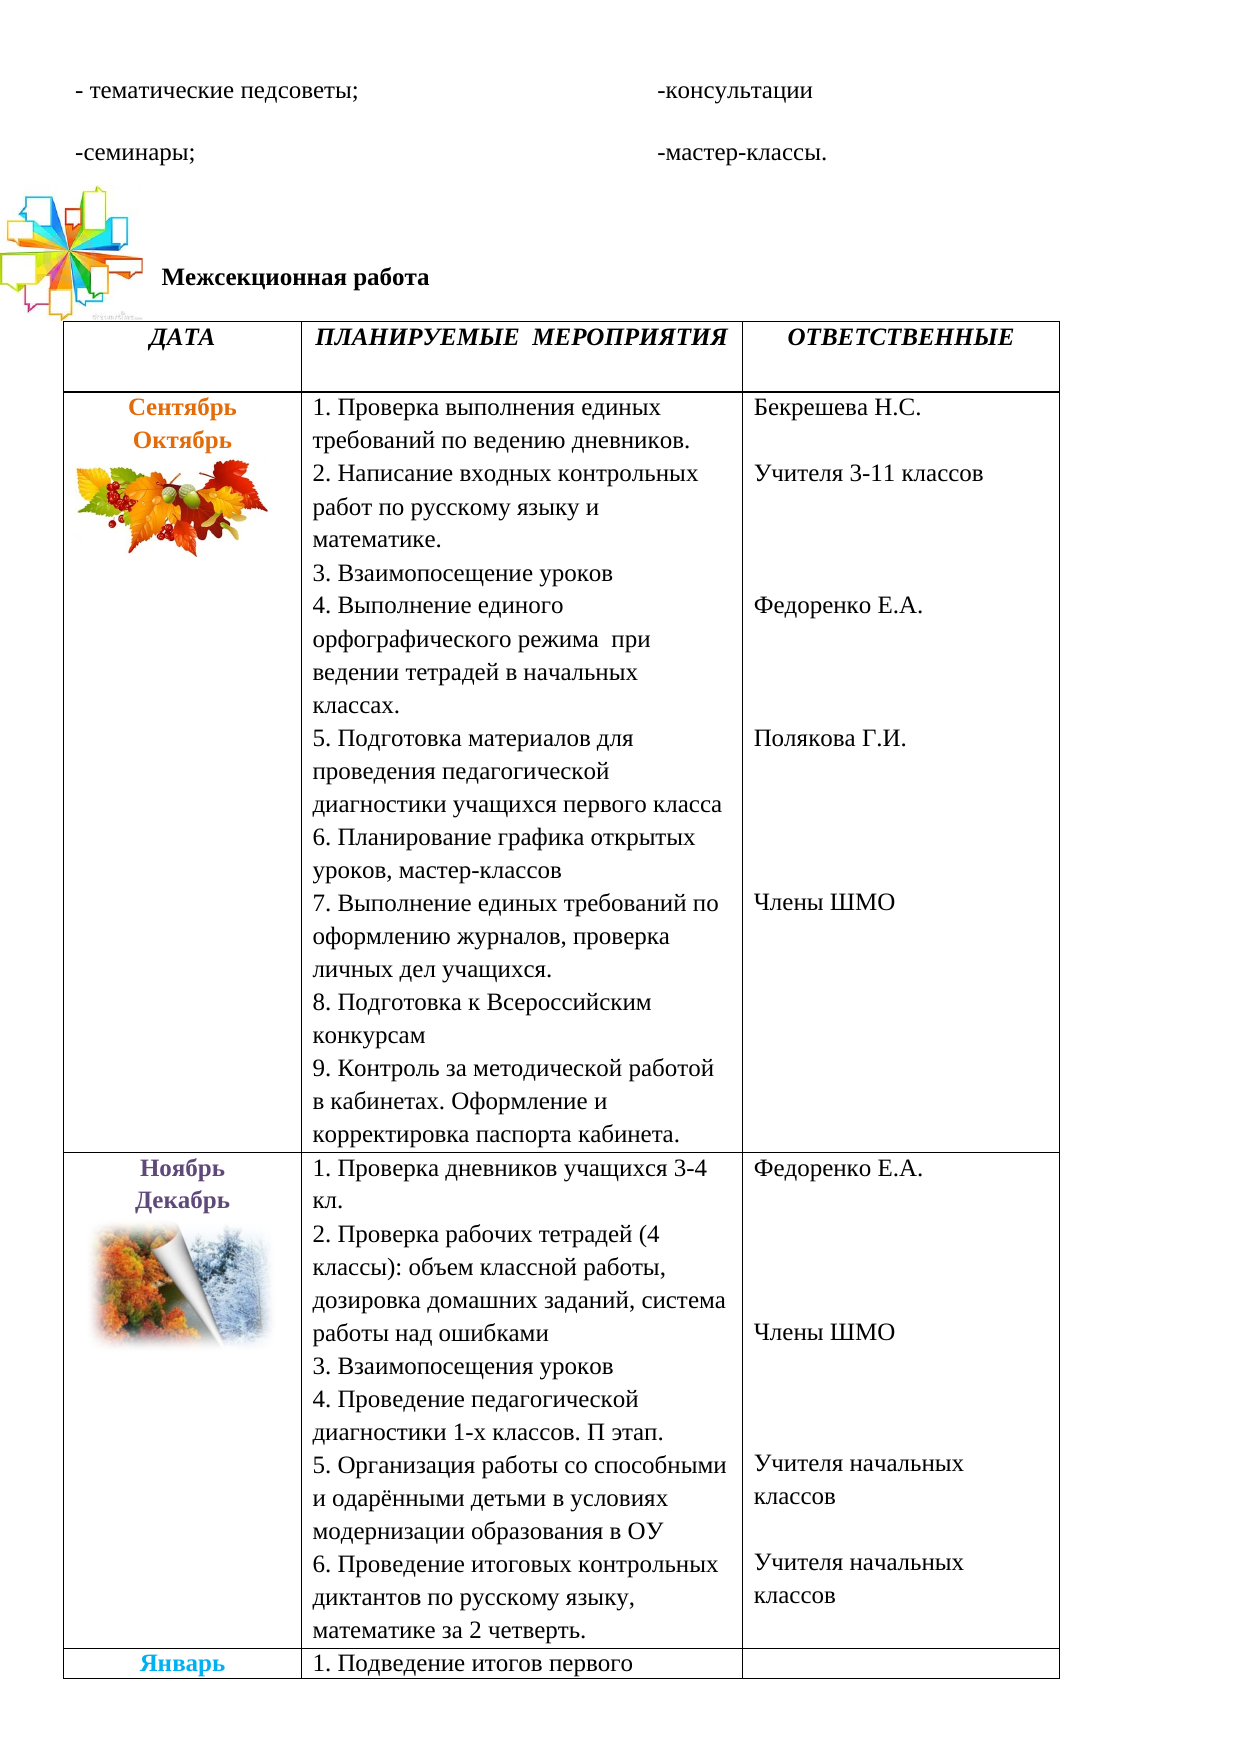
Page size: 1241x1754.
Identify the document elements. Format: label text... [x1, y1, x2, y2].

picture [75, 458, 268, 557]
table_header ДАТА [64, 322, 301, 391]
picture [0, 185, 143, 321]
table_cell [302, 1649, 742, 1678]
table_cell Ноябрь Декабрь [64, 1153, 301, 1647]
text Межсекционная работа [143, 262, 1165, 290]
text - тематические педсоветы; [75, 75, 583, 104]
table_cell Бекрешева Н.С. Учителя 3-11 классов Федоренко Е.А. Полякова Г.И. Члены ШМО [743, 393, 1059, 1152]
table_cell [743, 1649, 1059, 1678]
table_cell 1. Проверка дневников учащихся 3-4 кл. 2. Проверка рабочих тетрадей (4 классы): объем классной работы, дозировка домашних заданий, система работы над ошибками 3. Взаимопосещения уроков 4. Проведение педагогической диагностики 1-х классов. П этап. 5. Организация работы со способными и одарёнными детьми в условиях модернизации образования в ОУ 6. Проведение итоговых контрольных диктантов по русскому языку, математике за 2 четверть. [302, 1153, 742, 1647]
text -мастер-классы. [657, 137, 1165, 166]
text -семинары; [75, 137, 583, 166]
table_header ОТВЕТСТВЕННЫЕ [743, 322, 1059, 391]
table_header ПЛАНИРУЕМЫЕ МЕРОПРИЯТИЯ [302, 322, 742, 391]
table_cell Январь Февраль Март [64, 1649, 301, 1678]
picture [115, 1248, 248, 1323]
text -консультации [657, 75, 1165, 104]
table_cell 1. Проверка выполнения единых требований по ведению дневников. 2. Написание входных контрольных работ по русскому языку и математике. 3. Взаимопосещение уроков 4. Выполнение единого орфографического режима при ведении тетрадей в начальных классах. 5. Подготовка материалов для проведения педагогической диагностики учащихся первого класса 6. Планирование графика открытых уроков, мастер-классов 7. Выполнение единых требований по оформлению журналов, проверка личных дел учащихся. 8. Подготовка к Всероссийским конкурсам 9. Контроль за методической работой в кабинетах. Оформление и корректировка паспорта кабинета. [302, 393, 742, 1152]
table_cell Федоренко Е.А. Члены ШМО Учителя начальных классов Учителя начальных классов [743, 1153, 1059, 1647]
table_cell Сентябрь Октябрь [64, 393, 301, 1152]
